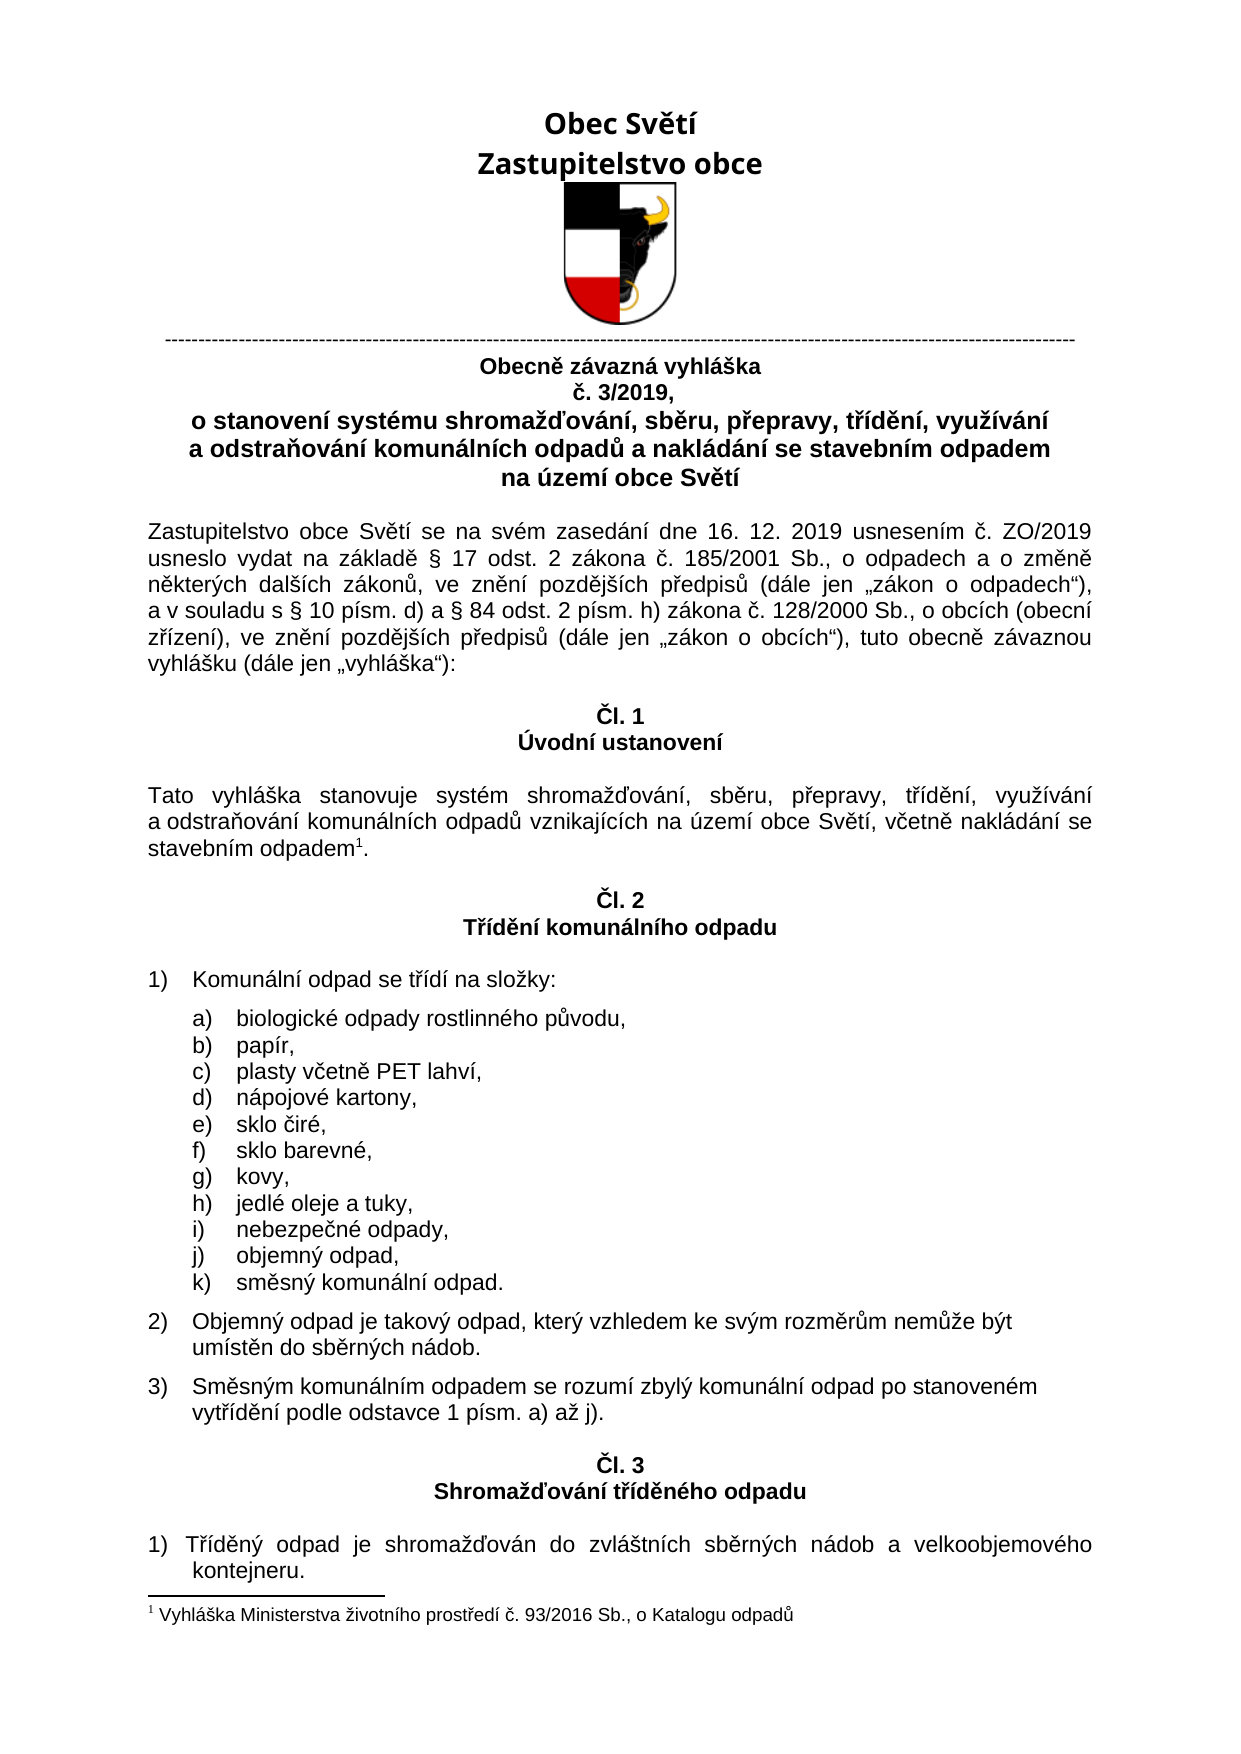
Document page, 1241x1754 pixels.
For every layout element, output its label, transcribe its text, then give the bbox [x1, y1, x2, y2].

list Směsným komunálním odpadem se rozumí zbylý komunální odpad po stanoveném vytřídění podle odstavce 1 písm. a) až j). [148, 1373, 1093, 1426]
list nebezpečné odpady, [192, 1216, 1093, 1242]
picture [563, 182, 677, 325]
text Čl. 3 [148, 1452, 1093, 1478]
list sklo čiré, [192, 1111, 1093, 1137]
list biologické odpady rostlinného původu, [192, 1005, 1093, 1032]
text a odstraňování komunálních odpadů a nakládání se stavebním odpadem na území obce Světí [148, 434, 1093, 492]
list Tříděný odpad je shromažďován do zvláštních sběrných nádob a velkoobjemového kontejneru. [148, 1531, 1093, 1584]
list plasty včetně PET lahví, [192, 1058, 1093, 1084]
text Tato vyhláška stanovuje systém shromažďování, sběru, přepravy, třídění, využívání a odstraňování komunálních odpadů vznikajících na území obce Světí, včetně nakládání se stavebním odpadem. [148, 782, 1093, 861]
text Čl. 2 [148, 887, 1093, 914]
list jedlé oleje a tuky, [192, 1190, 1093, 1216]
list papír, [192, 1032, 1093, 1058]
text ---------------------------------------------------------------------------------------------------------------------------------------- [148, 324, 1093, 353]
text Třídění komunálního odpadu [148, 914, 1093, 940]
subtitle Shromažďování tříděného odpadu [148, 1478, 1093, 1504]
text Čl. 1 [148, 703, 1093, 729]
list Komunální odpad se třídí na složky: [148, 966, 1093, 993]
text Zastupitelstvo obce [148, 143, 1093, 183]
text Zastupitelstvo obce Světí se na svém zasedání dne 16. 12. 2019 usnesením č. ZO/2019 usneslo vydat na základě § 17 odst. 2 zákona č. 185/2001 Sb., o odpadech a o změně některých dalších zákonů, ve znění pozdějších předpisů (dále jen „zákon o odpadech“), a v souladu s § 10 písm. d) a § 84 odst. 2 písm. h) zákona č. 128/2000 Sb., o obcích (obecní zřízení), ve znění pozdějších předpisů (dále jen „zákon o obcích“), tuto obecně závaznou vyhlášku (dále jen „vyhláška“): [148, 518, 1093, 676]
text o stanovení systému shromažďování, sběru, přepravy, třídění, využívání [148, 406, 1093, 434]
list směsný komunální odpad. [192, 1269, 1093, 1295]
list kovy, [192, 1163, 1093, 1190]
text Obecně závazná vyhláška [148, 353, 1093, 379]
list Objemný odpad je takový odpad, který vzhledem ke svým rozměrům nemůže být umístěn do sběrných nádob. [148, 1308, 1093, 1360]
text Obec Světí [148, 103, 1093, 143]
text č. 3/2019, [148, 379, 1093, 406]
list sklo barevné, [192, 1137, 1093, 1163]
list objemný odpad, [192, 1242, 1093, 1269]
subtitle Úvodní ustanovení [148, 729, 1093, 756]
list nápojové kartony, [192, 1084, 1093, 1111]
